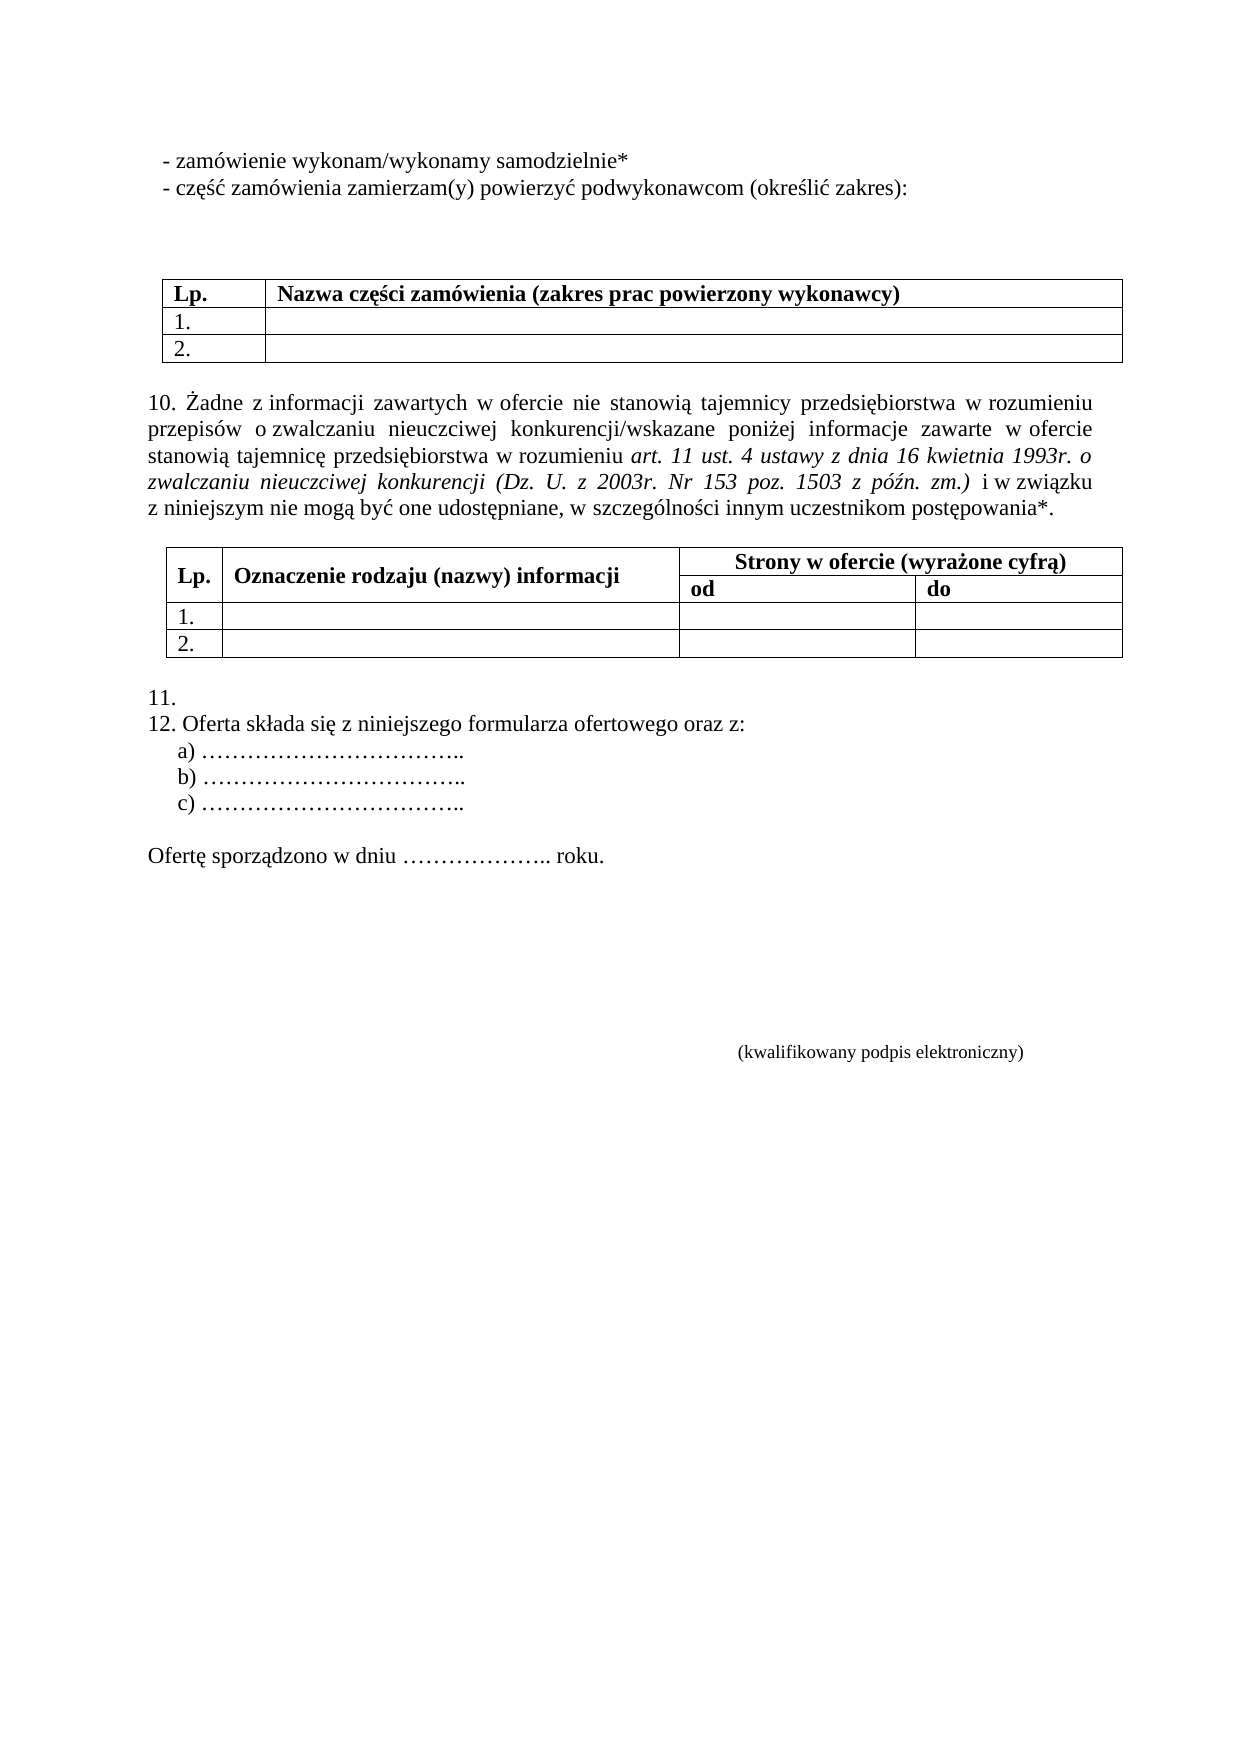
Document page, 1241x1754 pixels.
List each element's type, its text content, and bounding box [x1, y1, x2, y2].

table_header Lp. [167, 548, 222, 602]
table_cell do [916, 576, 1122, 602]
table_cell [266, 308, 1122, 334]
table_cell od [680, 576, 915, 602]
table_cell [266, 335, 1122, 362]
table_cell 1. [167, 603, 222, 629]
text b) …………………………….. [177, 763, 1093, 789]
table_cell 2. [167, 630, 222, 657]
text - zamówienie wykonam/wykonamy samodzielnie* [162, 148, 1093, 174]
table_cell [916, 603, 1122, 629]
text c) …………………………….. [177, 789, 1093, 816]
table_header Nazwa części zamówienia (zakres prac powierzony wykonawcy) [266, 280, 1122, 307]
table_header Oznaczenie rodzaju (nazwy) informacji [223, 548, 679, 602]
table_cell 2. [163, 335, 265, 362]
table_cell [680, 603, 915, 629]
table_cell 1. [163, 308, 265, 334]
text (kwalifikowany podpis elektroniczny) [738, 1041, 1093, 1063]
text - część zamówienia zamierzam(y) powierzyć podwykonawcom (określić zakres): [162, 174, 1093, 200]
table_cell [680, 630, 915, 657]
table_cell [223, 630, 679, 657]
text 11. [148, 684, 1093, 710]
text 12. Oferta składa się z niniejszego formularza ofertowego oraz z: [148, 710, 1093, 737]
text a) …………………………….. [177, 737, 1093, 763]
text Ofertę sporządzono w dniu ……………….. roku. [148, 842, 1093, 868]
text 10. Żadne z informacji zawartych w ofercie nie stanowią tajemnicy przedsiębiorstwa w rozumieniu przepisów o zwalczaniu nieuczciwej konkurencji/wskazane poniżej informacje zawarte w ofercie stanowią tajemnicę przedsiębiorstwa w rozumieniu art. 11 ust. 4 ustawy z dnia 16 kwietnia 1993r. o zwalczaniu nieuczciwej konkurencji (Dz. U. z 2003r. Nr 153 poz. 1503 z późn. zm.) i w związku z niniejszym nie mogą być one udostępniane, w szczególności innym uczestnikom postępowania*. [148, 389, 1093, 521]
table_cell [223, 603, 679, 629]
table_header Strony w ofercie (wyrażone cyfrą) [680, 548, 1122, 574]
table_cell [916, 630, 1122, 657]
table_header Lp. [163, 280, 265, 307]
